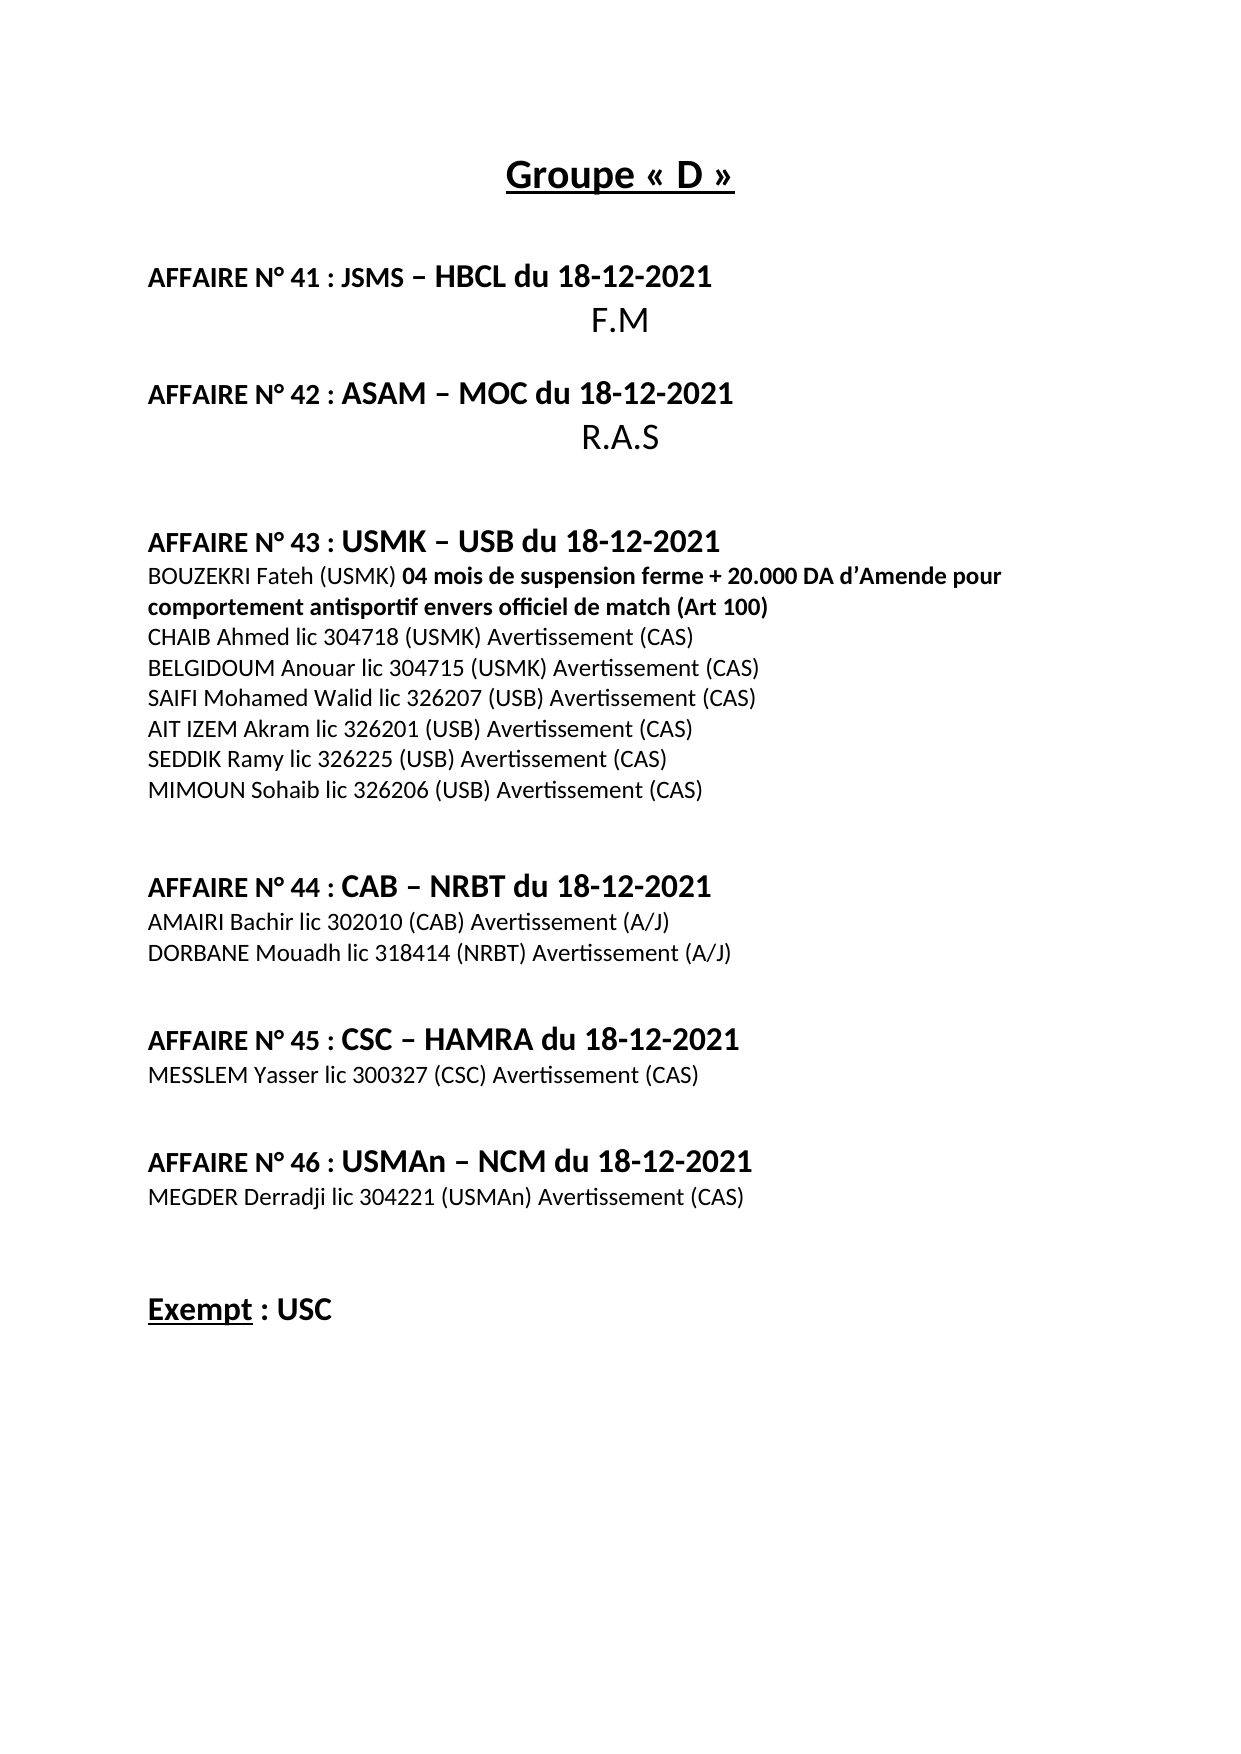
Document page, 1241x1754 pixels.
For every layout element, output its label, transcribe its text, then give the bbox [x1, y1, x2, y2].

text MEGDER Derradji lic 304221 (USMAn) Avertissement (CAS) [148, 1181, 1093, 1211]
text AFFAIRE N° 42 : ASAM – MOC du 18-12-2021 [148, 372, 1093, 413]
text R.A.S [148, 413, 1093, 458]
text DORBANE Mouadh lic 318414 (NRBT) Avertissement (A/J) [148, 937, 1093, 967]
text SEDDIK Ramy lic 326225 (USB) Avertissement (CAS) [148, 743, 1093, 774]
text AIT IZEM Akram lic 326201 (USB) Avertissement (CAS) [148, 713, 1093, 743]
text Groupe « D » [148, 148, 1093, 198]
text Exempt : USC [148, 1288, 1093, 1328]
text MESSLEM Yasser lic 300327 (CSC) Avertissement (CAS) [148, 1059, 1093, 1089]
text BOUZEKRI Fateh (USMK) 04 mois de suspension ferme + 20.000 DA d’Amende pour comportement antisportif envers officiel de match (Art 100) [148, 560, 1093, 621]
text BELGIDOUM Anouar lic 304715 (USMK) Avertissement (CAS) [148, 652, 1093, 682]
text AFFAIRE N° 45 : CSC – HAMRA du 18-12-2021 [148, 1018, 1093, 1059]
text F.M [148, 296, 1093, 341]
text AFFAIRE N° 46 : USMAn – NCM du 18-12-2021 [148, 1140, 1093, 1181]
text CHAIB Ahmed lic 304718 (USMK) Avertissement (CAS) [148, 621, 1093, 652]
text AFFAIRE N° 41 : JSMS – HBCL du 18-12-2021 [148, 255, 1093, 296]
text AMAIRI Bachir lic 302010 (CAB) Avertissement (A/J) [148, 906, 1093, 937]
text SAIFI Mohamed Walid lic 326207 (USB) Avertissement (CAS) [148, 682, 1093, 713]
text MIMOUN Sohaib lic 326206 (USB) Avertissement (CAS) [148, 774, 1093, 804]
text AFFAIRE N° 44 : CAB – NRBT du 18-12-2021 [148, 866, 1093, 906]
text AFFAIRE N° 43 : USMK – USB du 18-12-2021 [148, 519, 1093, 560]
